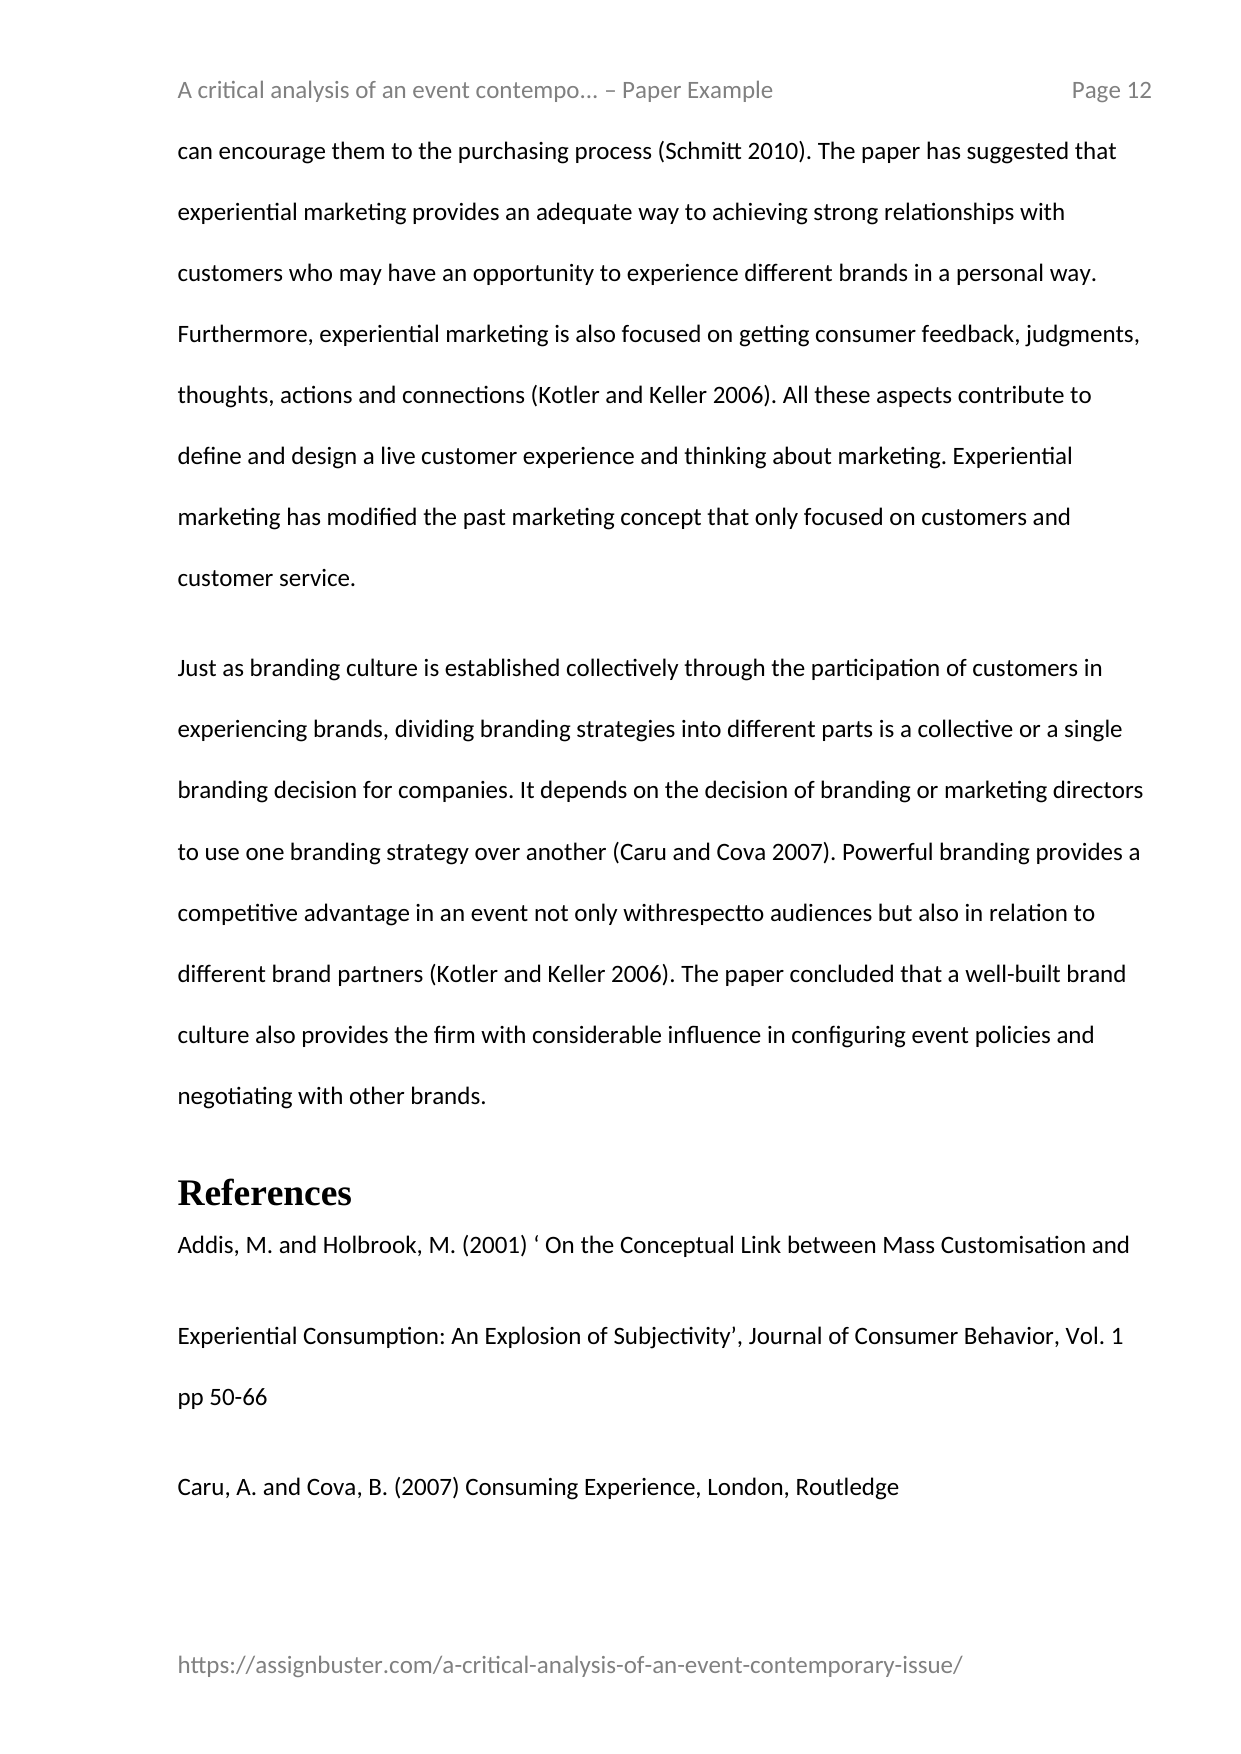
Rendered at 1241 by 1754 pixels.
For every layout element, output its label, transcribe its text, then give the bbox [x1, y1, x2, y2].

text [177, 135, 1152, 593]
text Addis, M. and Holbrook, M. (2001) ‘ On the Conceptual Link between Mass Customisation and [177, 1229, 1152, 1260]
text Just as branding culture is established collectively through the participation of customers in experiencing brands, dividing branding strategies into different parts is a collective or a single branding decision for companies. It depends on the decision of branding or marketing directors to use one branding strategy over another (Caru and Cova 2007). Powerful branding provides a competitive advantage in an event not only withrespectto audiences but also in relation to different brand partners (Kotler and Keller 2006). The paper concluded that a well-built brand culture also provides the firm with considerable influence in configuring event policies and negotiating with other brands. [177, 653, 1152, 1110]
subtitle References [177, 1170, 1152, 1213]
text Experiential Consumption: An Explosion of Subjectivity’, Journal of Consumer Behavior, Vol. 1 pp 50-66 [177, 1320, 1152, 1412]
text Caru, A. and Cova, B. (2007) Consuming Experience, London, Routledge [177, 1472, 1152, 1502]
